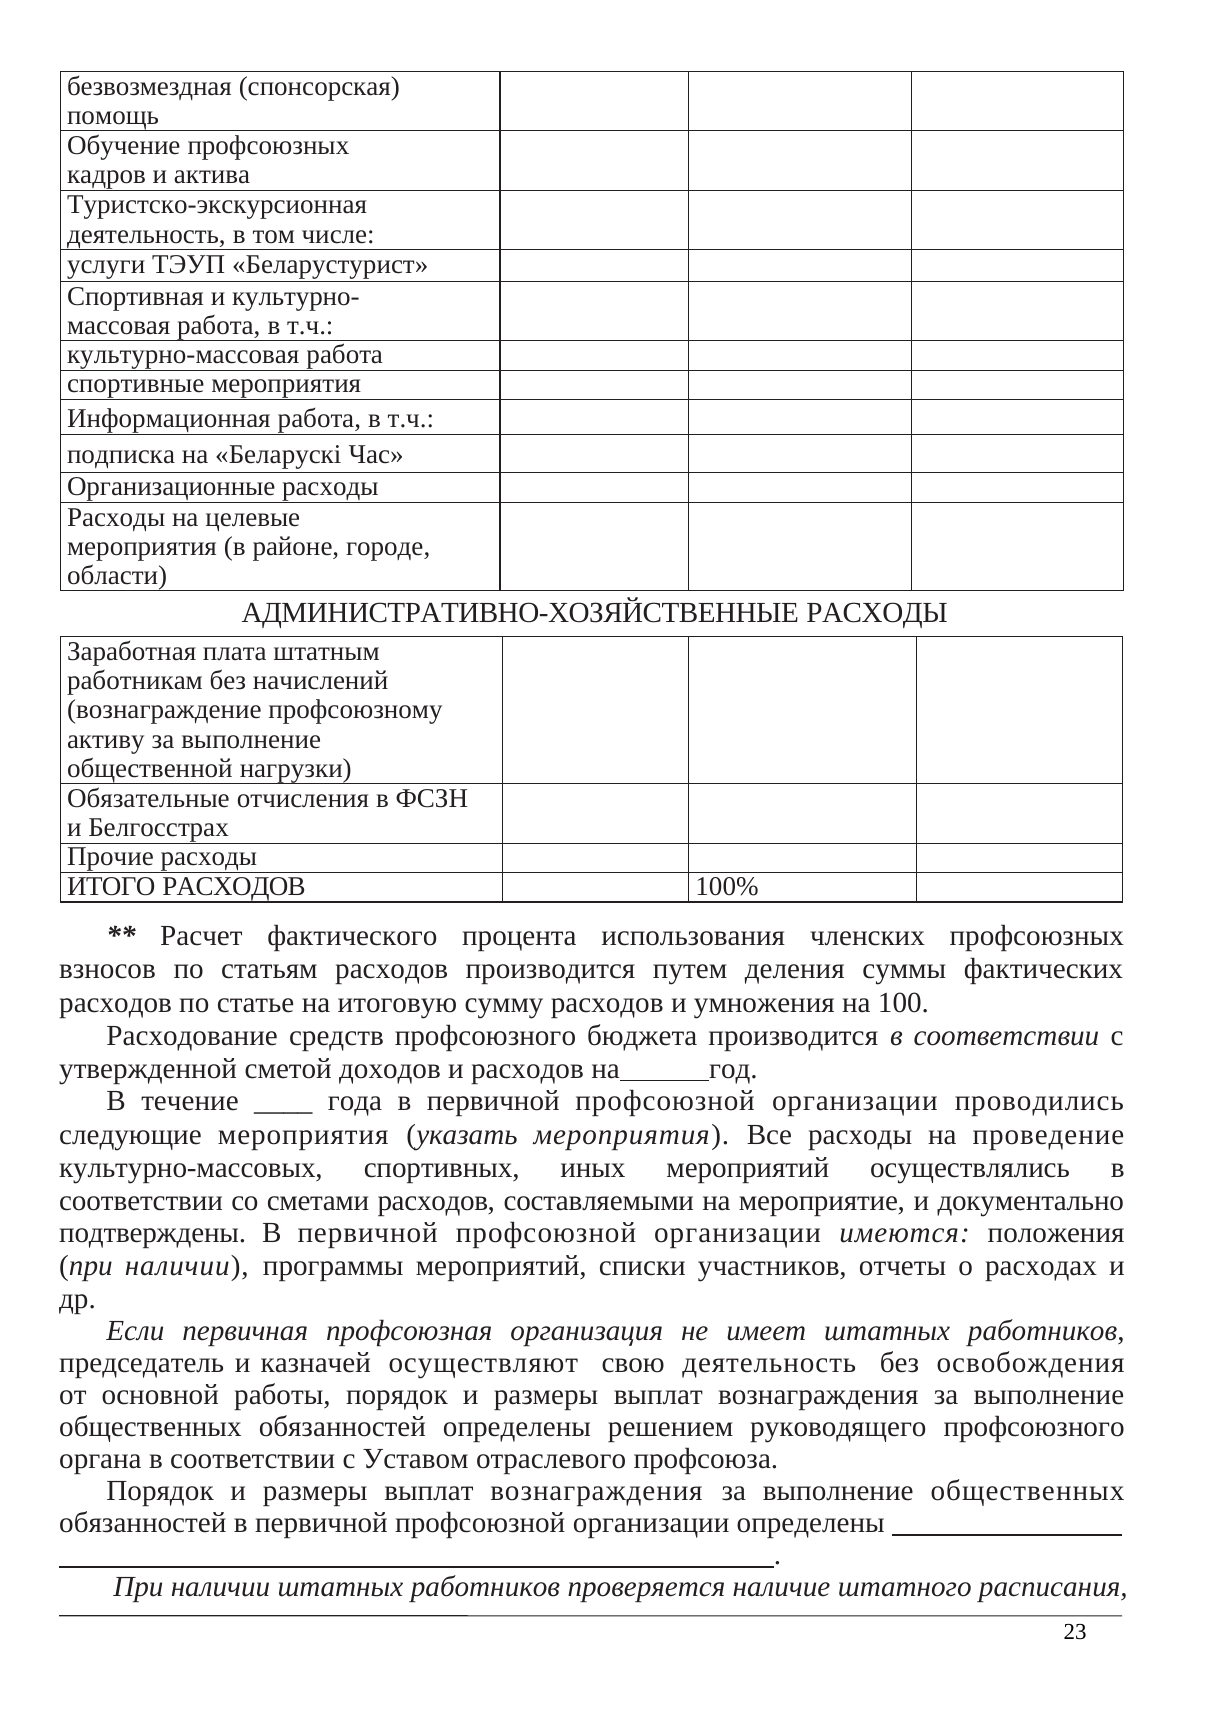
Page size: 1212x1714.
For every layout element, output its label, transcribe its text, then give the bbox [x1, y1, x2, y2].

table_cell [912, 435, 1123, 472]
table_cell [501, 473, 688, 502]
table_header [689, 637, 916, 783]
table_cell Спортивная и культурно-массовая работа, в т.ч.: [61, 282, 499, 340]
table_cell [912, 400, 1123, 434]
table_cell [501, 131, 688, 189]
table_cell [912, 503, 1123, 590]
table_cell [689, 131, 911, 189]
table_cell [501, 435, 688, 472]
table_cell [689, 503, 911, 590]
table_header [912, 72, 1123, 130]
text Расходование средств профсоюзного бюджета производится в соответствии с утвержденной сметой доходов и расходов на год. [59, 1019, 1123, 1084]
table_cell [689, 473, 911, 502]
table_header [689, 72, 911, 130]
text АДМИНИСТРАТИВНО-ХОЗЯЙСТВЕННЫЕ РАСХОДЫ [131, 595, 1058, 628]
table_cell [912, 473, 1123, 502]
table_cell Прочие расходы [61, 844, 502, 872]
table_cell [689, 400, 911, 434]
table_cell [917, 873, 1122, 901]
table_cell [501, 371, 688, 399]
table_cell [501, 341, 688, 369]
table_cell [689, 250, 911, 281]
table_cell [912, 191, 1123, 249]
table_cell [501, 503, 688, 590]
table_cell спортивные мероприятия [61, 371, 499, 399]
table_cell Туристско-экскурсионная деятельность, в том числе: [61, 191, 499, 249]
table_cell [503, 844, 688, 872]
table_cell Обязательные отчисления в ФСЗН и Белгосстрах [61, 784, 502, 842]
table_cell [689, 784, 916, 842]
table_header [917, 637, 1122, 783]
table_cell [917, 784, 1122, 842]
table_cell [689, 191, 911, 249]
table_cell [689, 435, 911, 472]
table_cell 100% [689, 873, 916, 901]
table_cell [917, 844, 1122, 872]
table_header [501, 72, 688, 130]
text В течение ____ года в первичной профсоюзной организации проводились следующие мероприятия (указать мероприятия). Все расходы на проведение культурно-массовых, спортивных, иных мероприятий осуществлялись в соответствии со сметами расходов, составляемыми на мероприятие, и документально подтверждены. В первичной профсоюзной организации имеются: положения (при наличии), программы мероприятий, списки участников, отчеты о расходах и др. [59, 1084, 1124, 1315]
table_cell подписка на «Беларускі Час» [61, 435, 499, 472]
table_cell [689, 371, 911, 399]
text Порядок и размеры выплат вознаграждения за выполнение общественных обязанностей в первичной профсоюзной организации определены [59, 1475, 1124, 1538]
table_cell [912, 371, 1123, 399]
table_cell [501, 191, 688, 249]
table_header [503, 637, 688, 783]
table_cell [689, 282, 911, 340]
table_cell [912, 131, 1123, 189]
table_cell Расходы на целевые мероприятия (в районе, городе, области) [61, 503, 499, 590]
table_cell услуги ТЭУП «Беларустурист» [61, 250, 499, 281]
table_cell [501, 400, 688, 434]
table_cell Организационные расходы [61, 473, 499, 502]
table_cell культурно-массовая работа [61, 341, 499, 369]
table_header безвозмездная (спонсорская) помощь [61, 72, 499, 130]
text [59, 1571, 1176, 1603]
table_cell [689, 341, 911, 369]
text Если первичная профсоюзная организация не имеет штатных работников, председатель и казначей осуществляют свою деятельность без освобождения от основной работы, порядок и размеры выплат вознаграждения за выполнение общественных обязанностей определены решением руководящего профсоюзного органа в соответствии с Уставом отраслевого профсоюза. [59, 1315, 1124, 1474]
table_cell [501, 250, 688, 281]
table_cell [503, 784, 688, 842]
table_cell [912, 282, 1123, 340]
table_cell ИТОГО РАСХОДОВ [61, 873, 502, 901]
table_cell Информационная работа, в т.ч.: [61, 400, 499, 434]
table_cell [912, 341, 1123, 369]
text ** Расчет фактического процента использования членских профсоюзных взносов по статьям расходов производится путем деления суммы фактических расходов по статье на итоговую сумму расходов и умножения на 100. [59, 918, 1124, 1019]
table_cell [912, 250, 1123, 281]
text . [59, 1538, 1176, 1571]
table_cell [501, 282, 688, 340]
table_header Заработная плата штатным работникам без начислений (вознаграждение профсоюзному активу за выполнение общественной нагрузки) [61, 637, 502, 783]
table_cell [689, 844, 916, 872]
table_cell Обучение профсоюзных кадров и актива [61, 131, 499, 189]
table_cell [503, 873, 688, 901]
